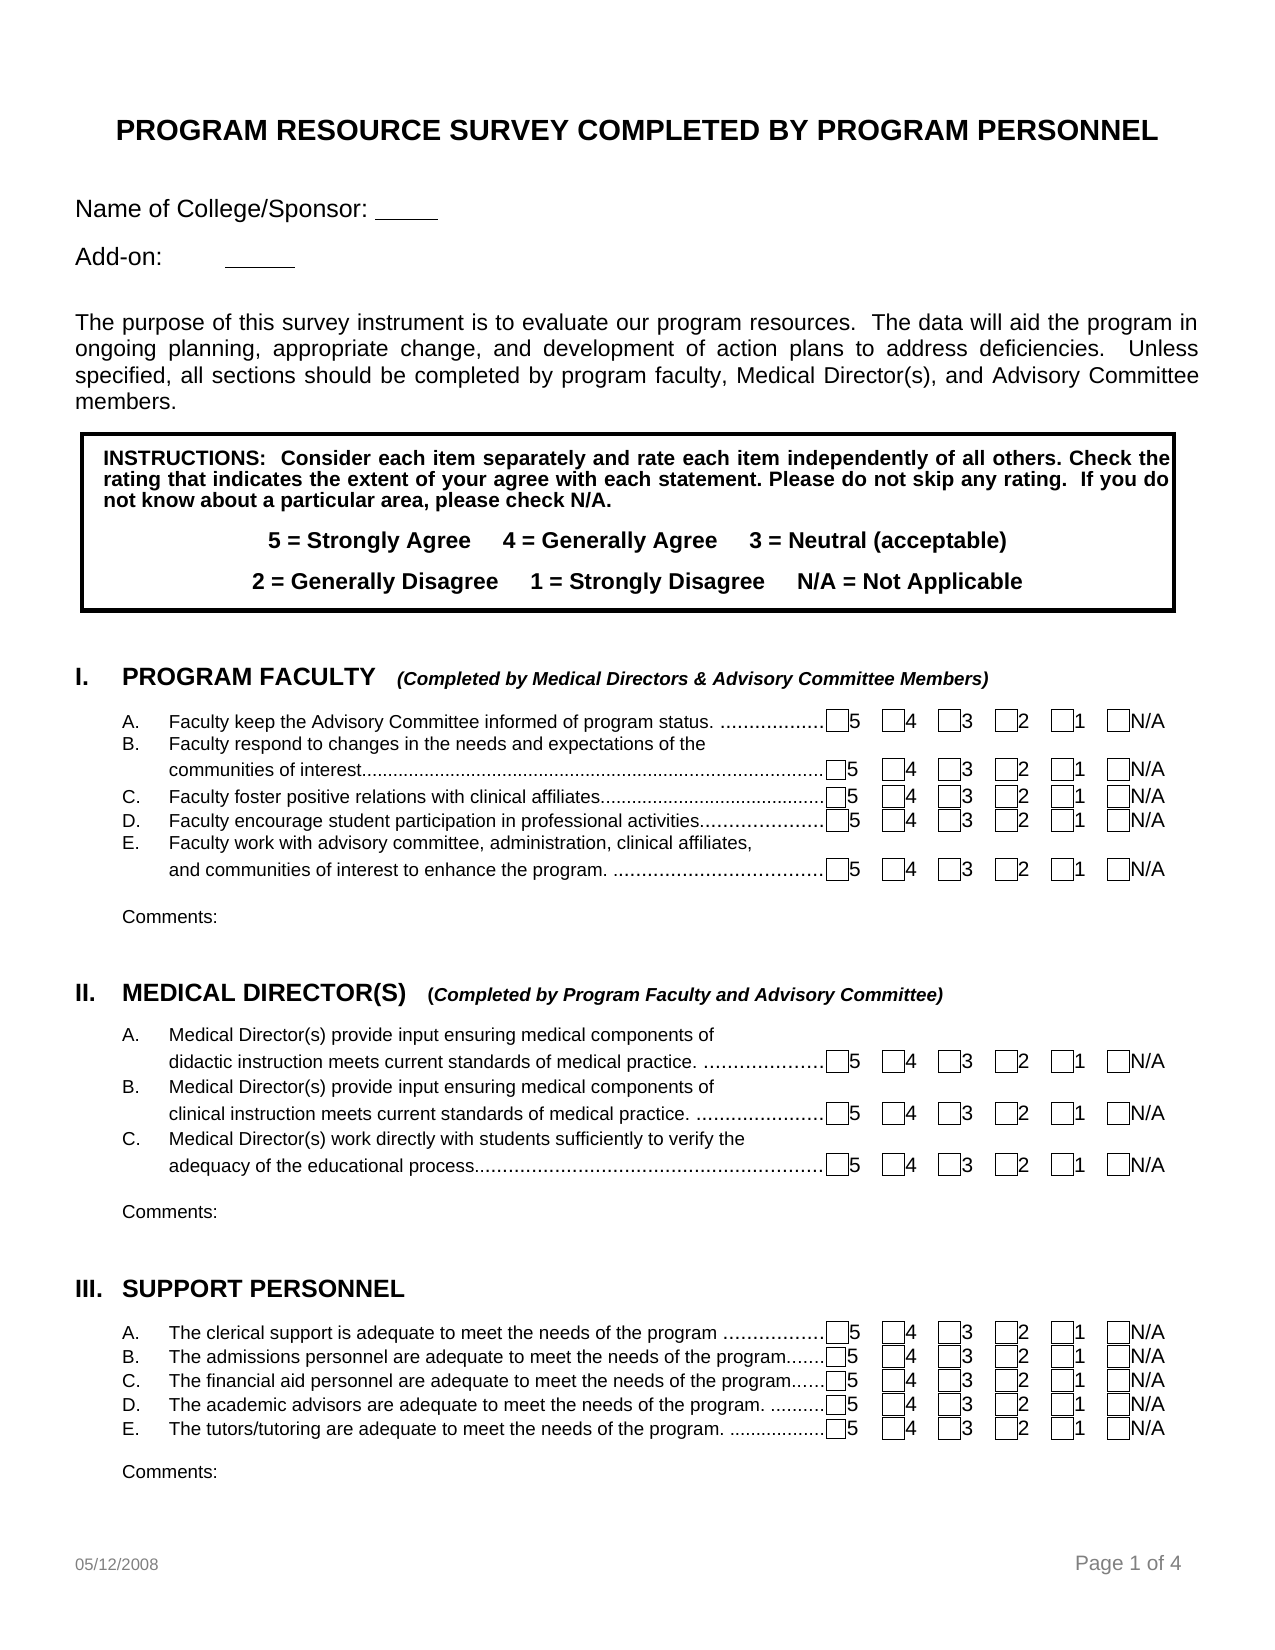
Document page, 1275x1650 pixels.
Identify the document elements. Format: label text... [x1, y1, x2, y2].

text B. The admissions personnel are adequate to meet the needs of the program 5 4 3 2 1 N/A [122, 1342, 1200, 1366]
text adequacy of the educational process.. 5 4 3 2 1 N/A [169, 1153, 1200, 1177]
text A. Medical Director(s) provide input ensuring medical components of [122, 1024, 1200, 1046]
text Name of College/Sponsor: [75, 194, 1200, 223]
text C. Faculty foster positive relations with clinical affiliates. 5 4 3 2 1 N/A [122, 784, 1200, 807]
text E. Faculty work with advisory committee, administration, clinical affiliates, [122, 831, 1200, 854]
text The purpose of this survey instrument is to evaluate our program resources. The data will aid the program in ongoing planning, appropriate change, and development of action plans to address deficiencies. Unless specified, all sections should be completed by program faculty, Medical Director(s), and Advisory Committee members. [75, 309, 1200, 414]
text A. The clerical support is adequate to meet the needs of the program 5 4 3 2 1 N/A [122, 1320, 1200, 1342]
text Add-on: [75, 242, 1200, 271]
text Comments: [122, 904, 1200, 927]
text D. Faculty encourage student participation in professional activities. 5 4 3 2 1 N/A [122, 807, 1200, 831]
text and communities of interest to enhance the program. . 5 4 3 2 1 N/A [169, 857, 1200, 881]
text B. Faculty respond to changes in the needs and expectations of the [122, 731, 1200, 754]
text communities of interest. 5 4 3 2 1 N/A [169, 757, 1200, 781]
text C. The financial aid personnel are adequate to meet the needs of the program. 5 4 3 2 1 N/A [122, 1366, 1200, 1390]
text D. The academic advisors are adequate to meet the needs of the program. 5 4 3 2 1 N/A [122, 1390, 1200, 1414]
text C. Medical Director(s) work directly with students sufficiently to verify the [122, 1128, 1200, 1149]
text Comments: [122, 1460, 1200, 1483]
text 5 = Strongly Agree 4 = Generally Agree 3 = Neutral (acceptable) [84, 522, 1172, 553]
text A. Faculty keep the Advisory Committee informed of program status. 5 4 3 2 1 N/A [122, 708, 1200, 731]
text 2 = Generally Disagree 1 = Strongly Disagree N/A = Not Applicable [84, 563, 1172, 594]
text B. Medical Director(s) provide input ensuring medical components of [122, 1076, 1200, 1098]
text INSTRUCTIONS: Consider each item separately and rate each item independently of all others. Check the rating that indicates the extent of your agree with each statement. Please do not skip any rating. If you do not know about a particular area, please check N/A. [84, 444, 1172, 512]
text II. MEDICAL DIRECTOR(S) (Completed by Program Faculty and Advisory Committee) [75, 978, 1200, 1007]
text III. SUPPORT PERSONNEL [75, 1274, 1200, 1302]
text E. The tutors/tutoring are adequate to meet the needs of the program. 5 4 3 2 1 N/A [122, 1414, 1200, 1440]
text Comments: [122, 1199, 1200, 1223]
text I. PROGRAM FACULTY (Completed by Medical Directors & Advisory Committee Members) [75, 662, 1200, 691]
text PROGRAM RESOURCE SURVEY COMPLETED BY PROGRAM PERSONNEL [75, 112, 1200, 146]
text didactic instruction meets current standards of medical practice. 5 4 3 2 1 N/A [169, 1049, 1200, 1073]
text clinical instruction meets current standards of medical practice. 5 4 3 2 1 N/A [169, 1101, 1200, 1125]
